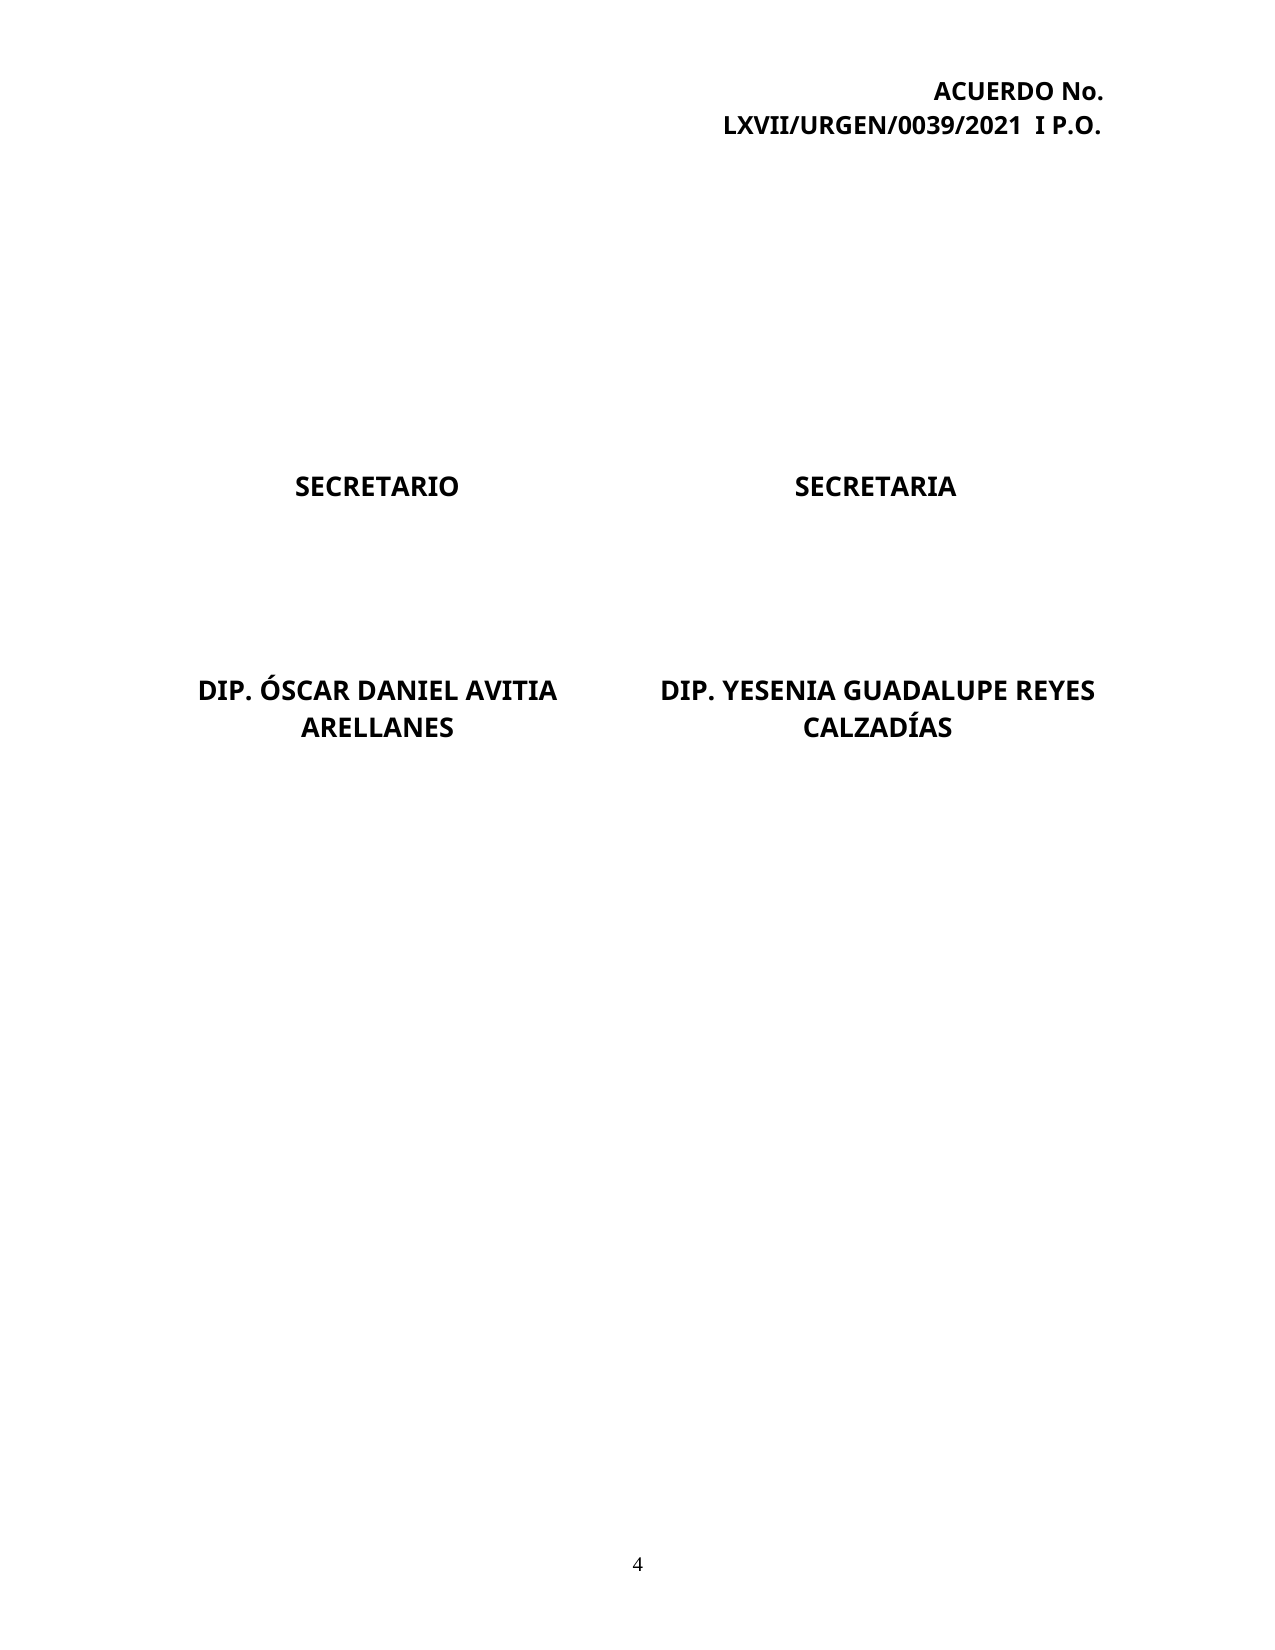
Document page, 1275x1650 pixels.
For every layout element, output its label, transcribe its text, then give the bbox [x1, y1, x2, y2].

table_header SECRETARIA DIP. YESENIA GUADALUPE REYES CALZADÍAS [619, 461, 1136, 758]
table_header SECRETARIO DIP. ÓSCAR DANIEL AVITIA ARELLANES [139, 461, 619, 758]
